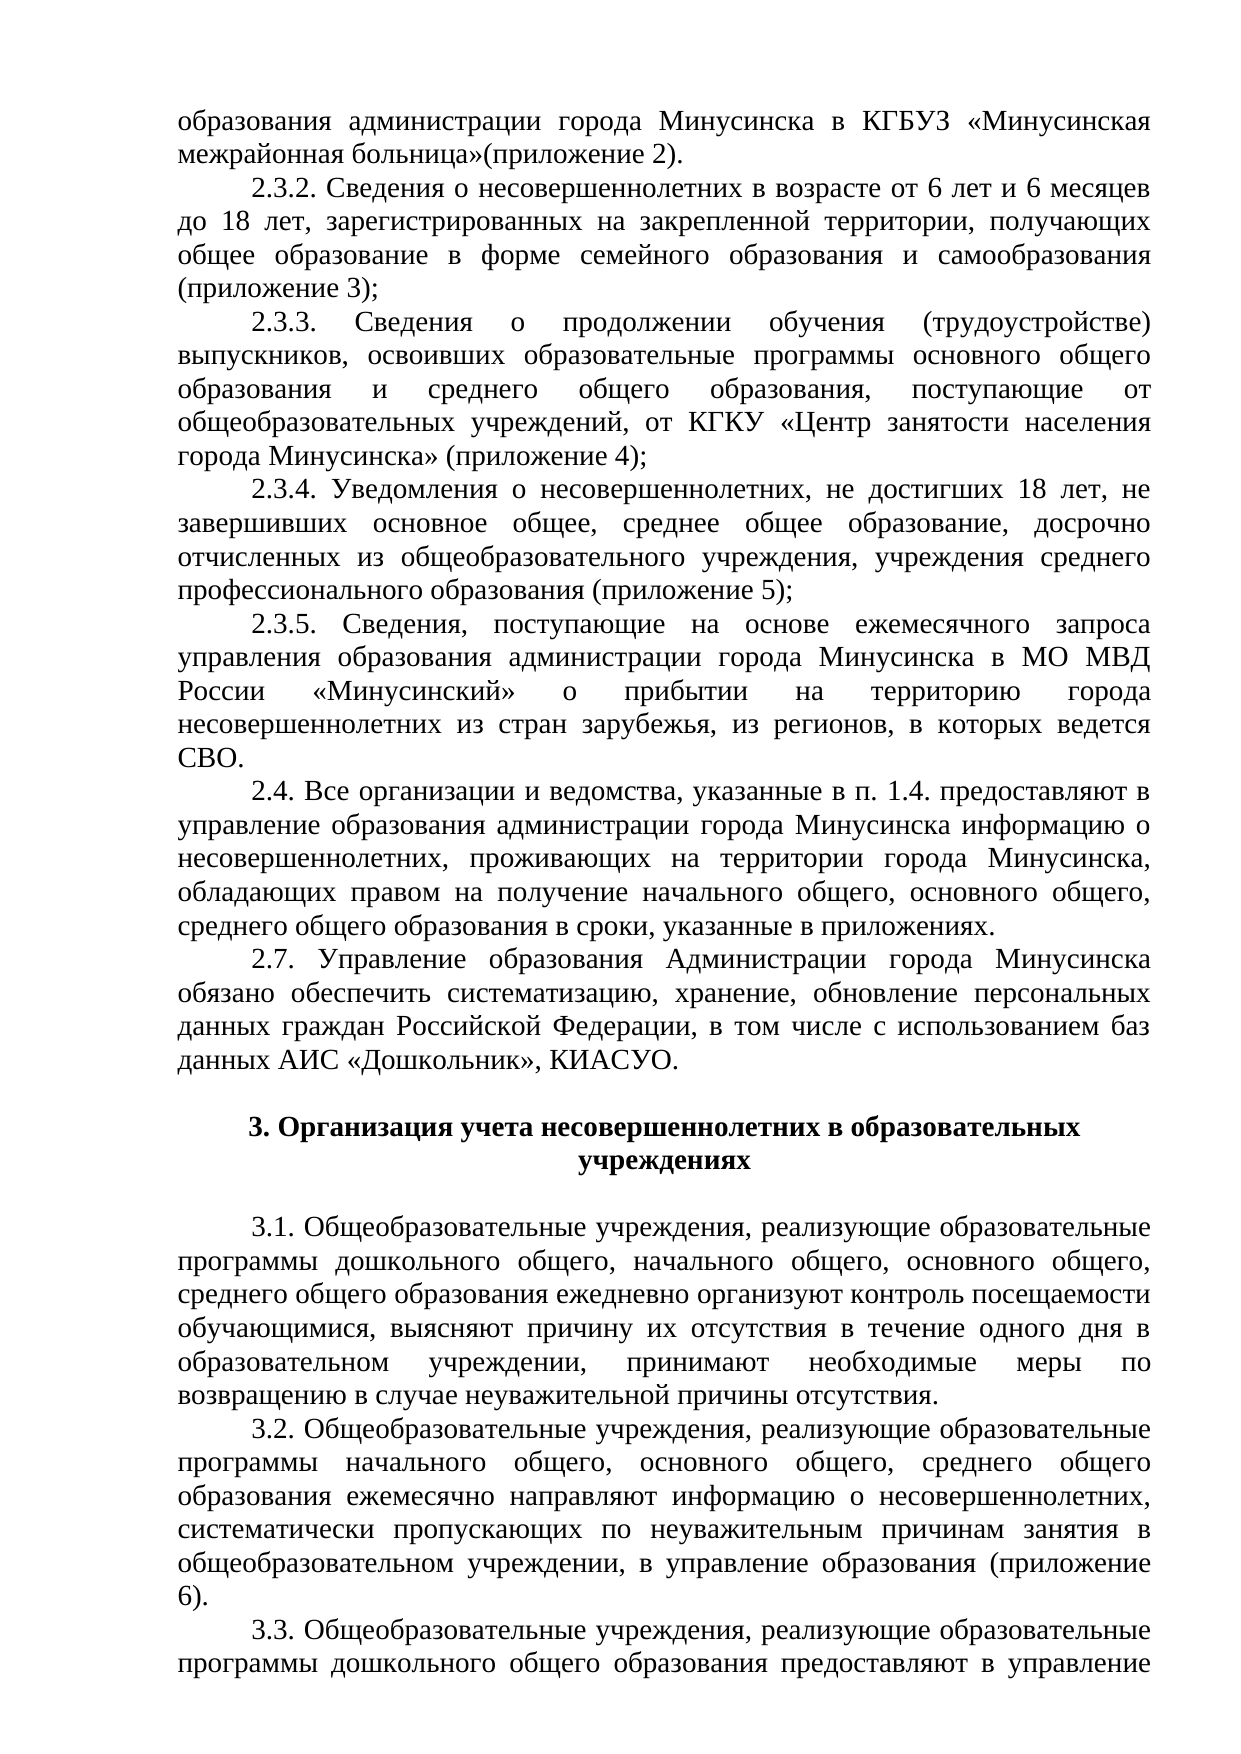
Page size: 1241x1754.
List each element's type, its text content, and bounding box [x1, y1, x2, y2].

text 2.3.3. Сведения о продолжении обучения (трудоустройстве) выпускников, освоивших образовательные программы основного общего образования и среднего общего образования, поступающие от общеобразовательных учреждений, от КГКУ «Центр занятости населения города Минусинска» (приложение 4); [177, 304, 1152, 472]
text 2.3.4. Уведомления о несовершеннолетних, не достигших 18 лет, не завершивших основное общее, среднее общее образование, досрочно отчисленных из общеобразовательного учреждения, учреждения среднего профессионального образования (приложение 5); [177, 472, 1152, 606]
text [177, 103, 1152, 170]
text 2.7. Управление образования Администрации города Минусинска обязано обеспечить систематизацию, хранение, обновление персональных данных граждан Российской Федерации, в том числе с использованием баз данных АИС «Дошкольник», КИАСУО. [177, 941, 1152, 1075]
text 3.1. Общеобразовательные учреждения, реализующие образовательные программы дошкольного общего, начального общего, основного общего, среднего общего образования ежедневно организуют контроль посещаемости обучающимися, выясняют причину их отсутствия в течение одного дня в образовательном учреждении, принимают необходимые меры по возвращению в случае неуважительной причины отсутствия. [177, 1209, 1152, 1411]
text 2.4. Все организации и ведомства, указанные в п. 1.4. предоставляют в управление образования администрации города Минусинска информацию о несовершеннолетних, проживающих на территории города Минусинска, обладающих правом на получение начального общего, основного общего, среднего общего образования в сроки, указанные в приложениях. [177, 773, 1152, 941]
text 3.2. Общеобразовательные учреждения, реализующие образовательные программы начального общего, основного общего, среднего общего образования ежемесячно направляют информацию о несовершеннолетних, систематически пропускающих по неуважительным причинам занятия в общеобразовательном учреждении, в управление образования (приложение 6). [177, 1411, 1152, 1612]
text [177, 1612, 1152, 1679]
text 3. Организация учета несовершеннолетних в образовательных учреждениях [177, 1109, 1152, 1176]
text 2.3.2. Сведения о несовершеннолетних в возрасте от 6 лет и 6 месяцев до 18 лет, зарегистрированных на закрепленной территории, получающих общее образование в форме семейного образования и самообразования (приложение 3); [177, 170, 1152, 304]
text 2.3.5. Сведения, поступающие на основе ежемесячного запроса управления образования администрации города Минусинска в МО МВД России «Минусинский» о прибытии на территорию города несовершеннолетних из стран зарубежья, из регионов, в которых ведется СВО. [177, 606, 1152, 773]
